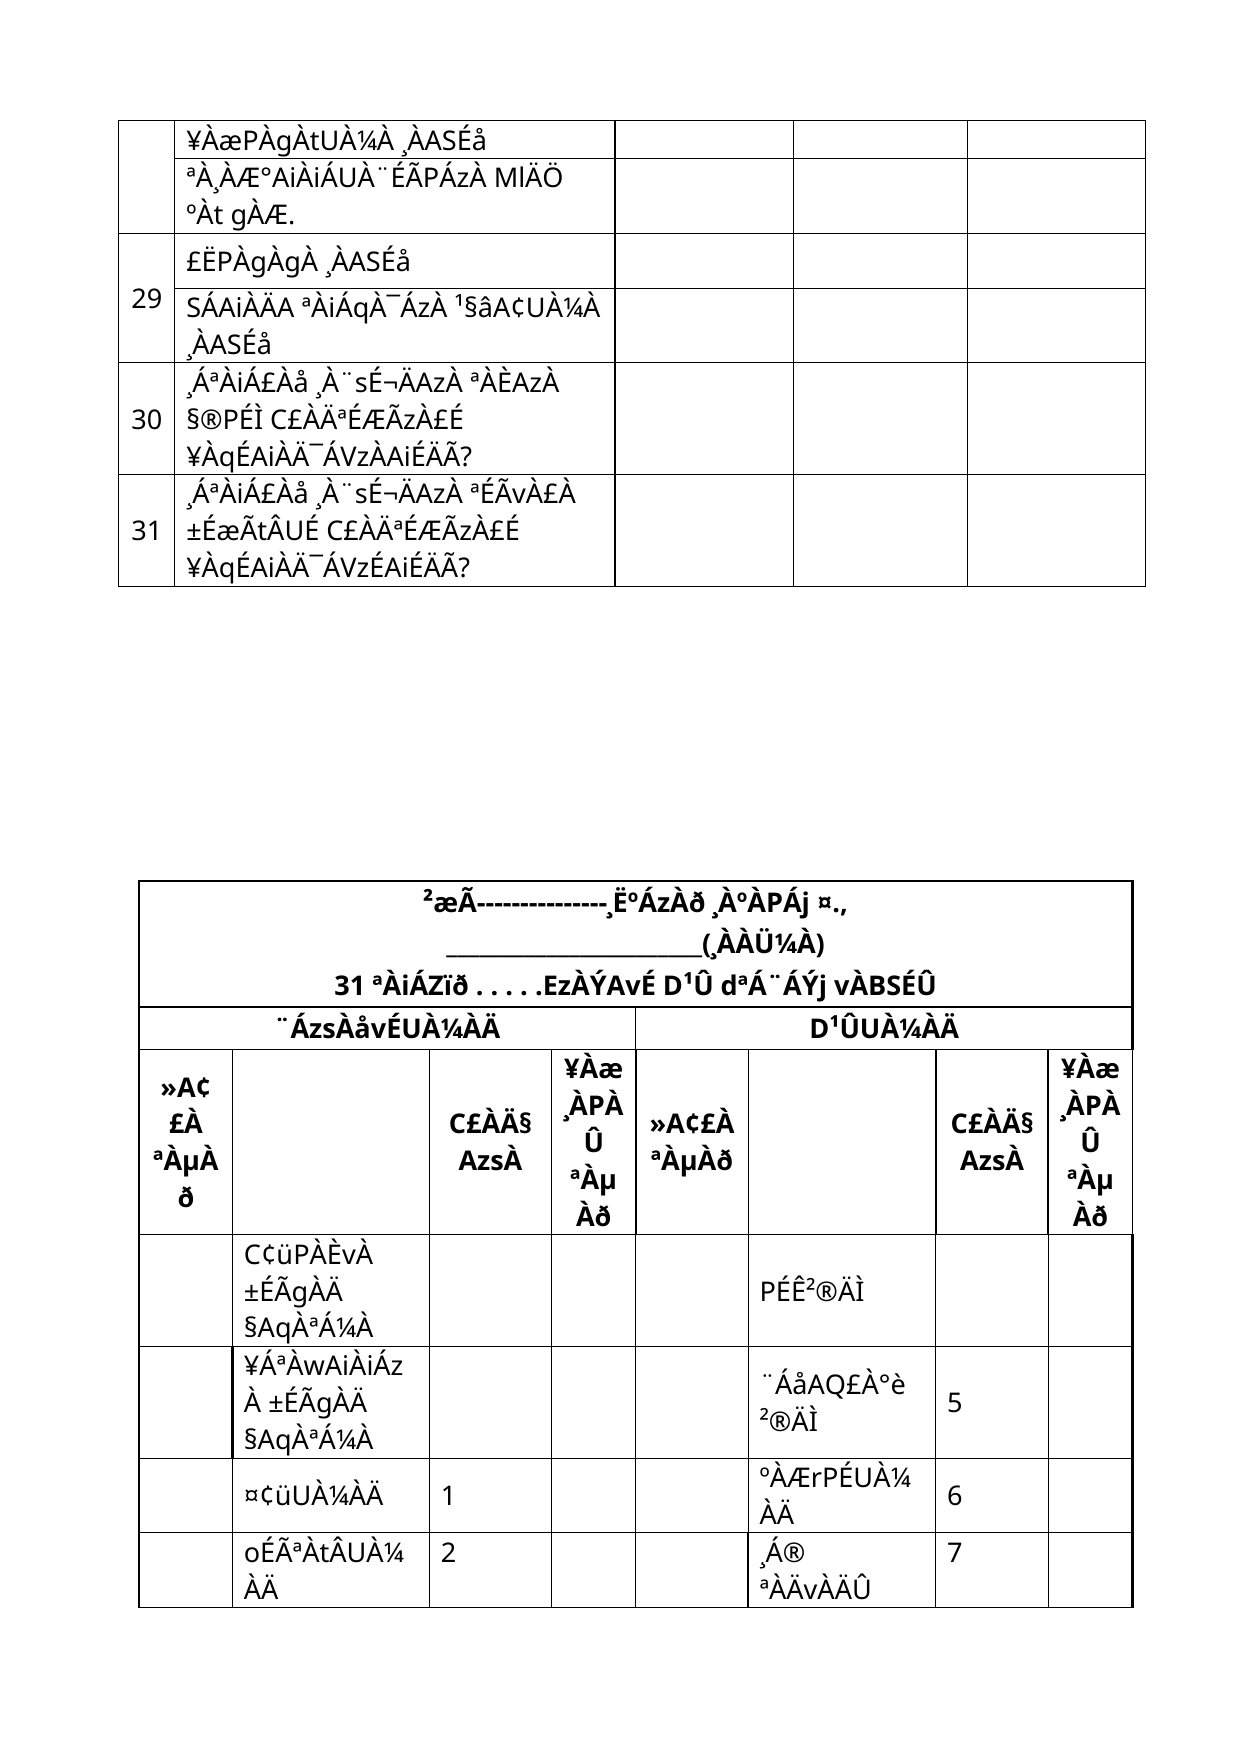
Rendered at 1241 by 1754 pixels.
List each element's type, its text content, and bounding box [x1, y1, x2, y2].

table_cell [968, 289, 1145, 362]
table_cell [968, 475, 1145, 586]
table_cell [794, 121, 967, 158]
table_cell [794, 289, 967, 362]
table_cell 29 [119, 234, 174, 362]
table_cell [552, 1533, 635, 1607]
table_cell [1049, 1459, 1131, 1532]
table_cell [140, 1235, 232, 1346]
table_cell [794, 159, 967, 233]
table_header ²æÃ---------------¸ËºÁzÀð ¸ÀºÀPÁj ¤., [140, 882, 1131, 922]
table_cell [616, 159, 793, 233]
table_cell [636, 1533, 747, 1607]
table_cell ¤¢üUÀ¼ÀÄ [233, 1459, 429, 1532]
table_cell ¥Àæ¸ÀPÀÛ ªÀµÀð [552, 1050, 635, 1234]
table_cell [794, 475, 967, 586]
table_cell ¸ÁªÀiÁ£Àå ¸À¨sÉ¬ÄAzÀ ªÉÃvÀ£À ±ÉæÃtÂUÉ C£ÀÄªÉÆÃzÀ£É ¥ÀqÉAiÀÄ¯ÁVzÉAiÉÄÃ? [175, 475, 614, 586]
table_cell [794, 363, 967, 474]
table_cell [552, 1459, 635, 1532]
table_cell 7 [936, 1533, 1048, 1607]
table_cell PÉÊ²®ÄÌ [749, 1235, 935, 1346]
table_cell ¸ÁªÀiÁ£Àå ¸À¨sÉ¬ÄAzÀ ªÀÈAzÀ §®PÉÌ C£ÀÄªÉÆÃzÀ£É ¥ÀqÉAiÀÄ¯ÁVzÀAiÉÄÃ? [175, 363, 614, 474]
table_cell C£ÀÄ§AzsÀ [430, 1050, 551, 1234]
table_cell 31 ªÀiÁZïð . . . . .EzÀÝAvÉ D¹Û dªÁ¨ÁÝj vÀBSÉÛ [140, 964, 1131, 1006]
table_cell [175, 121, 614, 158]
table_cell SÁAiÀÄA ªÀiÁqÀ¯ÁzÀ ¹§âA¢UÀ¼À ¸ÀASÉå [175, 289, 614, 362]
table_cell ºÀÆrPÉUÀ¼ÀÄ [749, 1459, 935, 1532]
table_cell [749, 1050, 935, 1234]
table_cell [1049, 1533, 1131, 1607]
table_cell £ËPÀgÀgÀ ¸ÀASÉå [175, 234, 614, 287]
table_cell ¥Àæ¸ÀPÀÛ ªÀµÀð [1049, 1050, 1132, 1234]
table_cell C£ÀÄ§AzsÀ [937, 1050, 1047, 1234]
table_cell [616, 121, 793, 158]
table_cell 5 [936, 1347, 1048, 1457]
table_cell [616, 363, 793, 474]
table_cell [616, 475, 793, 586]
table_cell oÉÃªÀtÂUÀ¼ÀÄ [233, 1533, 429, 1607]
table_cell ¨ÁzsÀåvÉUÀ¼ÀÄ [140, 1008, 635, 1049]
table_cell _______________________(¸ÀÀÜ¼À) [140, 922, 1131, 964]
table_cell [430, 1235, 551, 1346]
table_cell C¢üPÀÈvÀ ±ÉÃgÀÄ §AqÀªÁ¼À [233, 1235, 429, 1346]
table_cell »A¢£À ªÀµÀð [140, 1050, 232, 1234]
table_cell [968, 234, 1145, 287]
table_cell »A¢£À ªÀµÀð [637, 1050, 748, 1234]
table_cell 6 [936, 1459, 1048, 1532]
table_cell [140, 1347, 231, 1457]
table_cell 1 [430, 1459, 551, 1532]
table_cell [1049, 1347, 1131, 1457]
table_cell [233, 1050, 429, 1234]
table_cell [140, 1533, 232, 1607]
table_cell ¨ÁåAQ£À°è ²®ÄÌ [749, 1347, 935, 1457]
table_cell 30 [119, 363, 174, 474]
table_cell [430, 1347, 551, 1457]
table_cell 2 [430, 1533, 551, 1607]
table_cell [1049, 1235, 1131, 1346]
table_cell ªÀ¸ÀÆ°AiÀiÁUÀ¨ÉÃPÁzÀ MlÄÖ ºÀt gÀÆ. [175, 159, 614, 233]
table_cell 31 [119, 475, 174, 586]
table_cell [968, 159, 1145, 233]
table_cell [968, 363, 1145, 474]
table_cell [140, 1459, 232, 1532]
table_cell [616, 234, 793, 287]
table_cell D¹ÛUÀ¼ÀÄ [636, 1008, 1131, 1049]
table_cell [636, 1347, 748, 1457]
table_cell [968, 121, 1145, 158]
table_cell [552, 1235, 635, 1346]
table_cell [552, 1347, 635, 1457]
table_cell 28 [119, 121, 174, 233]
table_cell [749, 1533, 935, 1607]
table_cell ¥ÁªÀwAiÀiÁzÀ ±ÉÃgÀÄ §AqÀªÁ¼À [234, 1347, 429, 1457]
table_cell [636, 1459, 748, 1532]
table_cell [794, 234, 967, 287]
table_cell [616, 289, 793, 362]
table_cell [936, 1235, 1048, 1346]
table_cell [636, 1235, 748, 1346]
